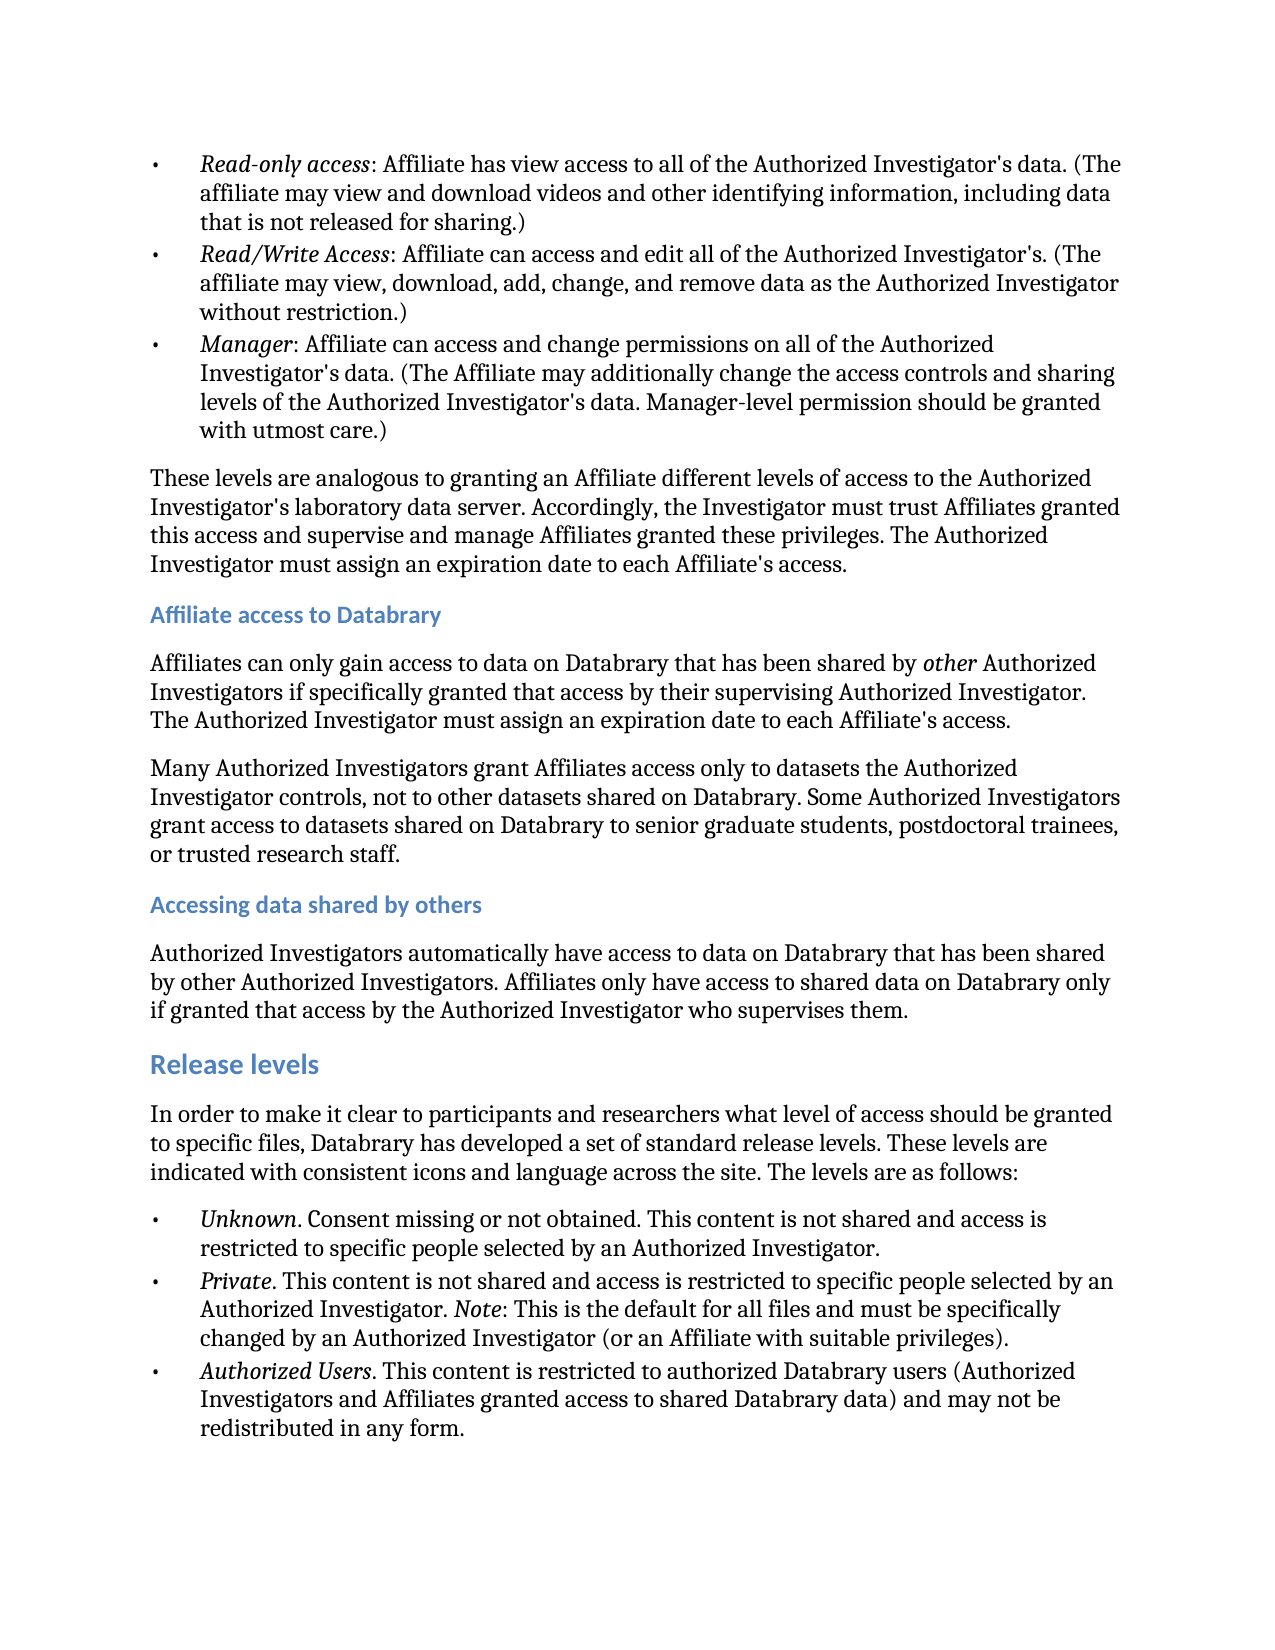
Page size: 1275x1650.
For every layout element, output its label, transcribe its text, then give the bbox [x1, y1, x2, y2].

list Read/Write Access: Affiliate can access and edit all of the Authorized Investigator's. (The affiliate may view, download, add, change, and remove data as the Authorized Investigator without restriction.) [150, 240, 1125, 326]
text Affiliates can only gain access to data on Databrary that has been shared by other Authorized Investigators if specifically granted that access by their supervising Authorized Investigator. The Authorized Investigator must assign an expiration date to each Affiliate's access. [150, 649, 1125, 735]
list Unknown. Consent missing or not obtained. This content is not shared and access is restricted to specific people selected by an Authorized Investigator. [150, 1205, 1125, 1263]
list Authorized Users. This content is restricted to authorized Databrary users (Authorized Investigators and Affiliates granted access to shared Databrary data) and may not be redistributed in any form. [150, 1357, 1125, 1443]
subtitle Affiliate access to Databrary [150, 599, 1125, 630]
subtitle Accessing data shared by others [150, 890, 1125, 920]
list Read-only access: Affiliate has view access to all of the Authorized Investigator's data. (The affiliate may view and download videos and other identifying information, including data that is not released for sharing.) [150, 150, 1125, 236]
subtitle Release levels [150, 1046, 1125, 1082]
text In order to make it clear to participants and researchers what level of access should be granted to specific files, Databrary has developed a set of standard release levels. These levels are indicated with consistent icons and language across the site. The levels are as follows: [150, 1100, 1125, 1187]
list Private. This content is not shared and access is restricted to specific people selected by an Authorized Investigator. Note: This is the default for all files and must be specifically changed by an Authorized Investigator (or an Affiliate with suitable privileges). [150, 1267, 1125, 1353]
list Manager: Affiliate can access and change permissions on all of the Authorized Investigator's data. (The Affiliate may additionally change the access controls and sharing levels of the Authorized Investigator's data. Manager-level permission should be granted with utmost care.) [150, 330, 1125, 445]
text Authorized Investigators automatically have access to data on Databrary that has been shared by other Authorized Investigators. Affiliates only have access to shared data on Databrary only if granted that access by the Authorized Investigator who supervises them. [150, 939, 1125, 1025]
text These levels are analogous to granting an Affiliate different levels of access to the Authorized Investigator's laboratory data server. Accordingly, the Investigator must trust Affiliates granted this access and supervise and manage Affiliates granted these privileges. The Authorized Investigator must assign an expiration date to each Affiliate's access. [150, 464, 1125, 579]
text Many Authorized Investigators grant Affiliates access only to datasets the Authorized Investigator controls, not to other datasets shared on Databrary. Some Authorized Investigators grant access to datasets shared on Databrary to senior graduate students, postdoctoral trainees, or trusted research staff. [150, 754, 1125, 869]
